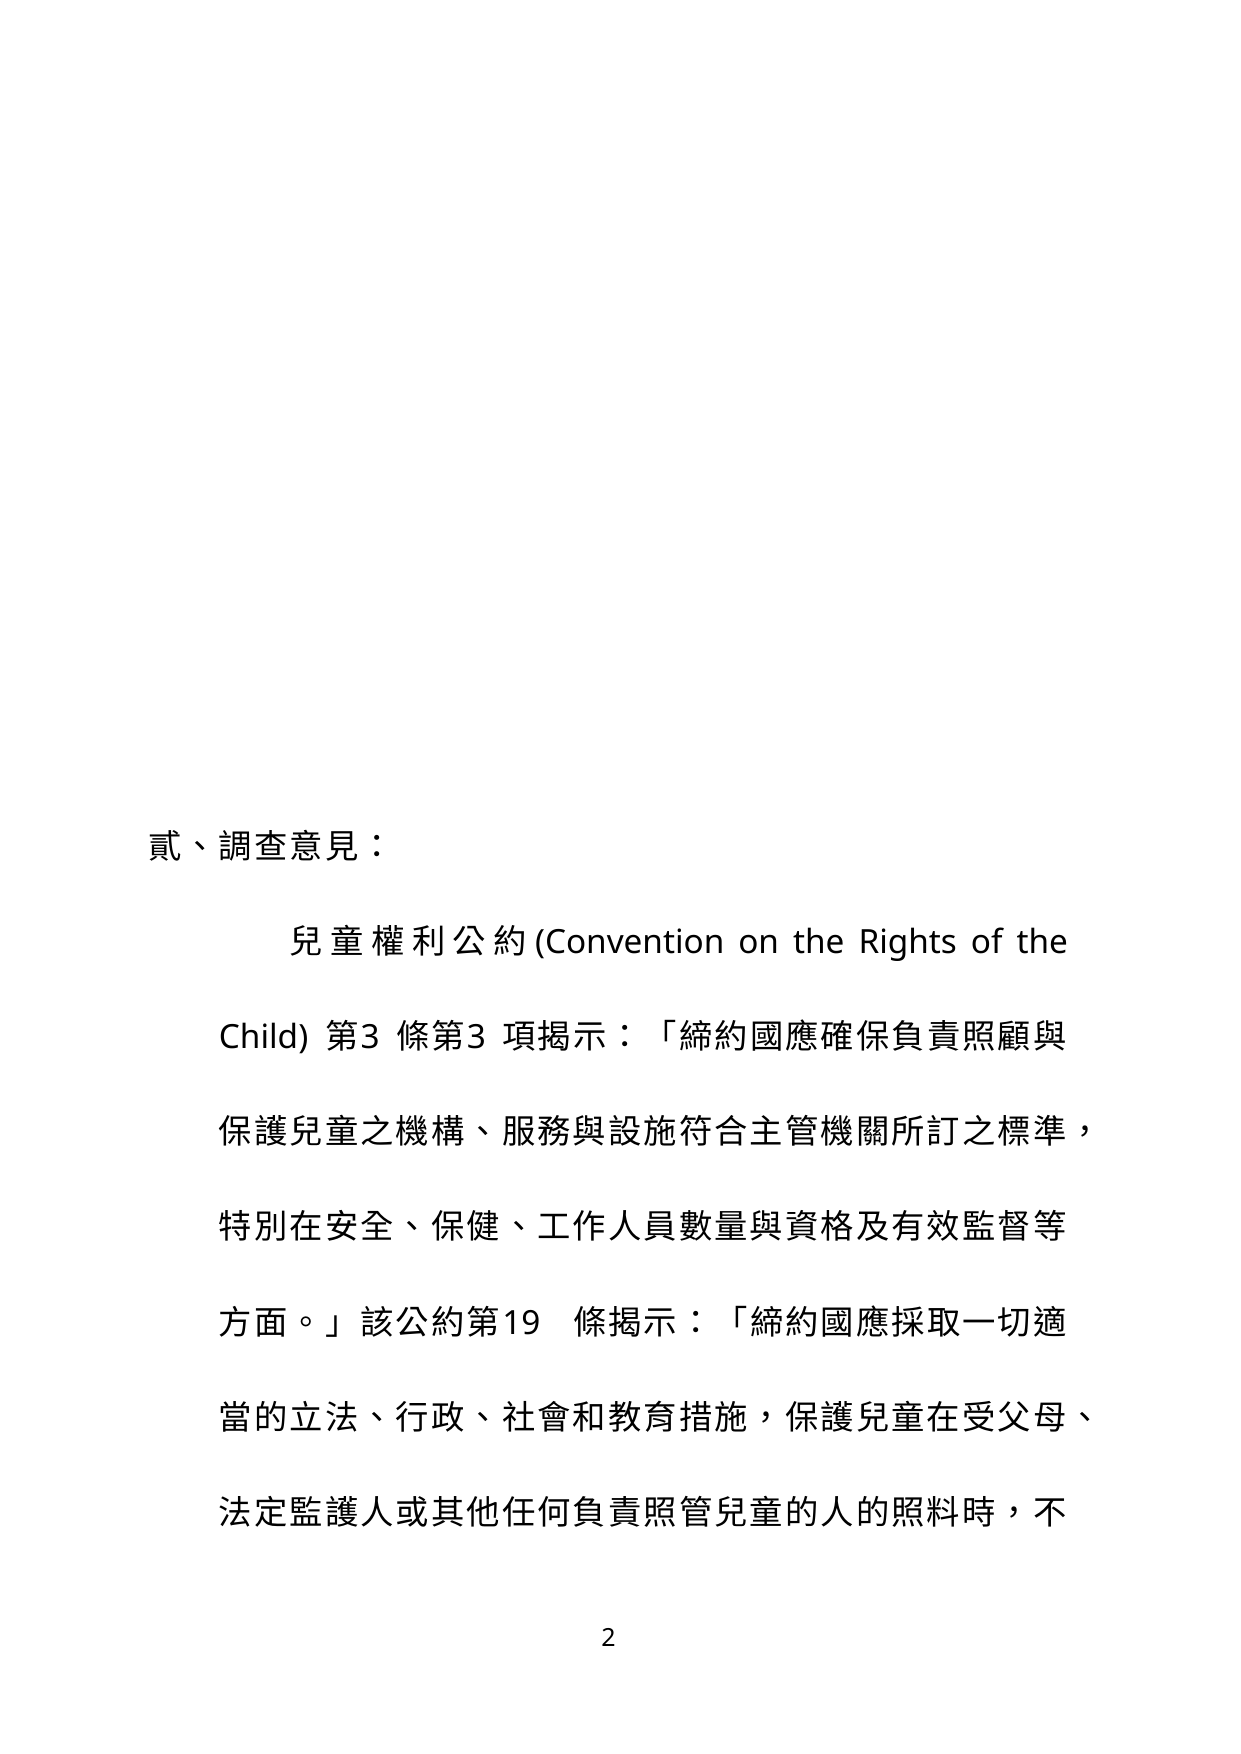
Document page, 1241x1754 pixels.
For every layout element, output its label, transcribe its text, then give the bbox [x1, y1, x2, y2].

subtitle 調查意見： [148, 796, 1069, 891]
